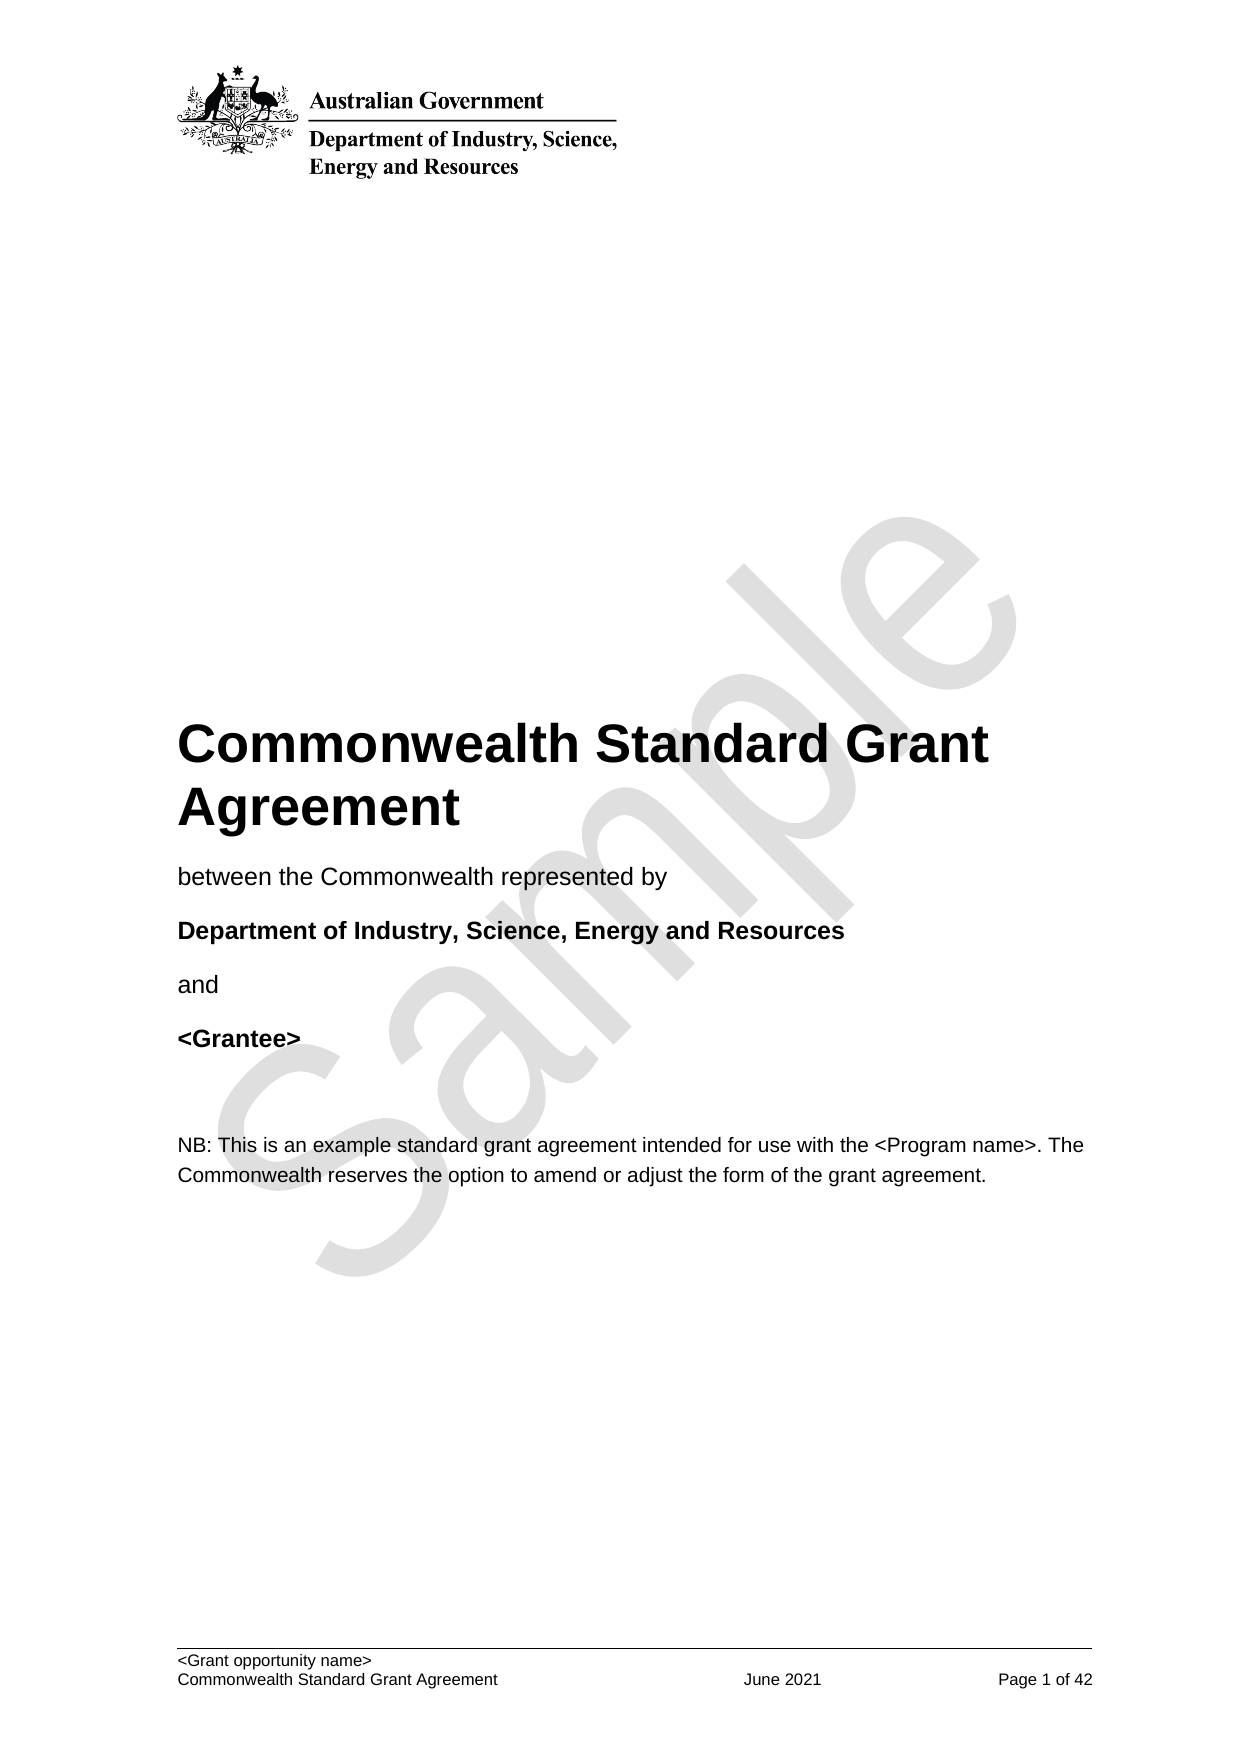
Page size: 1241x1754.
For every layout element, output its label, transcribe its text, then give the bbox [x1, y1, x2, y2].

subtitle Commonwealth Standard Grant Agreement [177, 712, 1092, 836]
text NB: This is an example standard grant agreement intended for use with the <Program name>. The Commonwealth reserves the option to amend or adjust the form of the grant agreement. [177, 1128, 1092, 1186]
text and [177, 970, 1092, 999]
text <Grantee> [177, 1024, 1092, 1053]
picture [177, 65, 617, 179]
text Department of Industry, Science, Energy and Resources [177, 916, 1092, 945]
text between the Commonwealth represented by [177, 861, 1092, 891]
